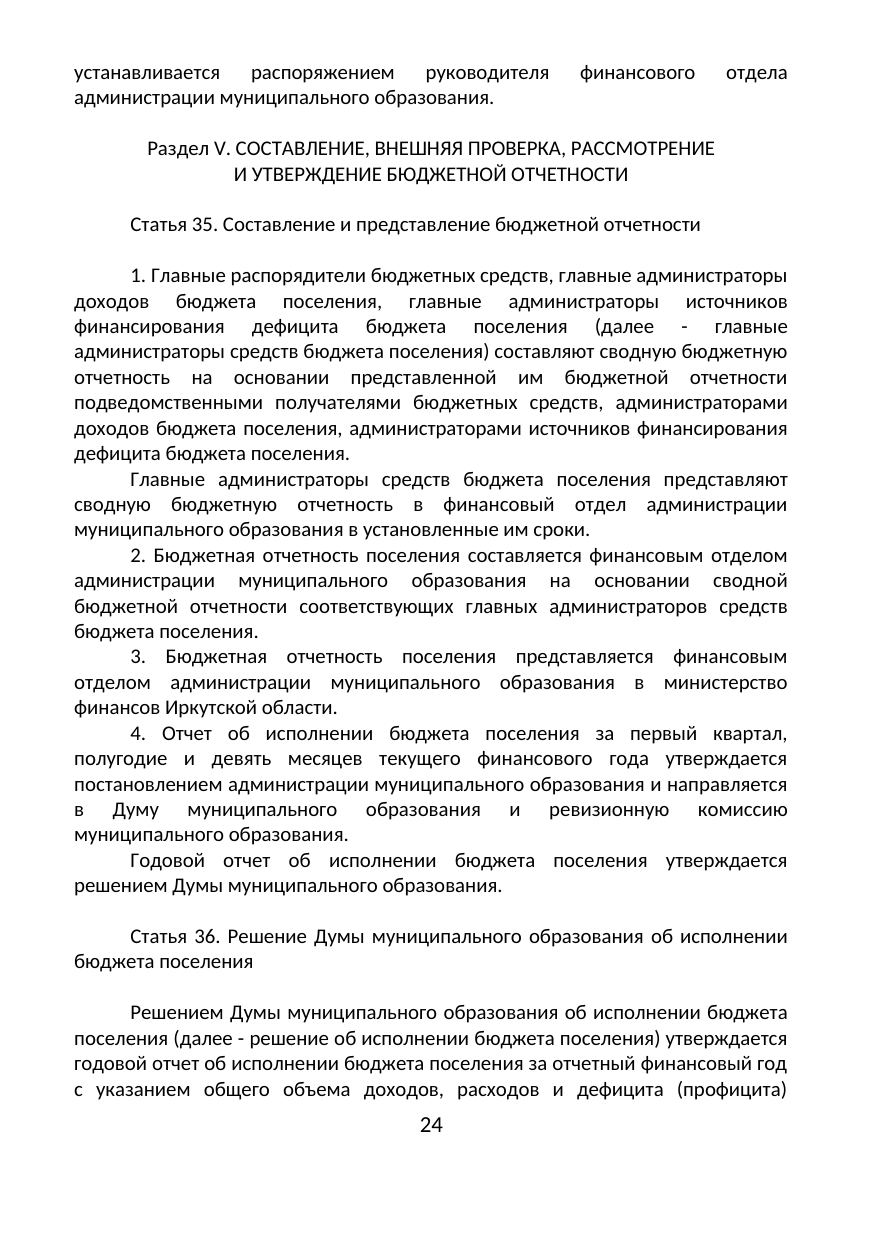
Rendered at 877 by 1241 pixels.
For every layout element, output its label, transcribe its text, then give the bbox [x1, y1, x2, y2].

text Главные администраторы средств бюджета поселения представляют сводную бюджетную отчетность в финансовый отдел администрации муниципального образования в установленные им сроки. [74, 466, 788, 542]
text Раздел V. СОСТАВЛЕНИЕ, ВНЕШНЯЯ ПРОВЕРКА, РАССМОТРЕНИЕ [74, 135, 788, 161]
text Статья 36. Решение Думы муниципального образования об исполнении бюджета поселения [74, 923, 788, 974]
text 1. Главные распорядители бюджетных средств, главные администраторы доходов бюджета поселения, главные администраторы источников финансирования дефицита бюджета поселения (далее - главные администраторы средств бюджета поселения) составляют сводную бюджетную отчетность на основании представленной им бюджетной отчетности подведомственными получателями бюджетных средств, администраторами доходов бюджета поселения, администраторами источников финансирования дефицита бюджета поселения. [74, 262, 788, 466]
text 2. Бюджетная отчетность поселения составляется финансовым отделом администрации муниципального образования на основании сводной бюджетной отчетности соответствующих главных администраторов средств бюджета поселения. [74, 542, 788, 644]
text Статья 35. Составление и представление бюджетной отчетности [74, 212, 788, 237]
text И УТВЕРЖДЕНИЕ БЮДЖЕТНОЙ ОТЧЕТНОСТИ [74, 161, 788, 186]
text 4. Отчет об исполнении бюджета поселения за первый квартал, полугодие и девять месяцев текущего финансового года утверждается постановлением администрации муниципального образования и направляется в Думу муниципального образования и ревизионную комиссию муниципального образования. [74, 720, 788, 847]
text 3. Бюджетная отчетность поселения представляется финансовым отделом администрации муниципального образования в министерство финансов Иркутской области. [74, 644, 788, 720]
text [74, 999, 788, 1101]
text Годовой отчет об исполнении бюджета поселения утверждается решением Думы муниципального образования. [74, 847, 788, 898]
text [74, 59, 788, 110]
